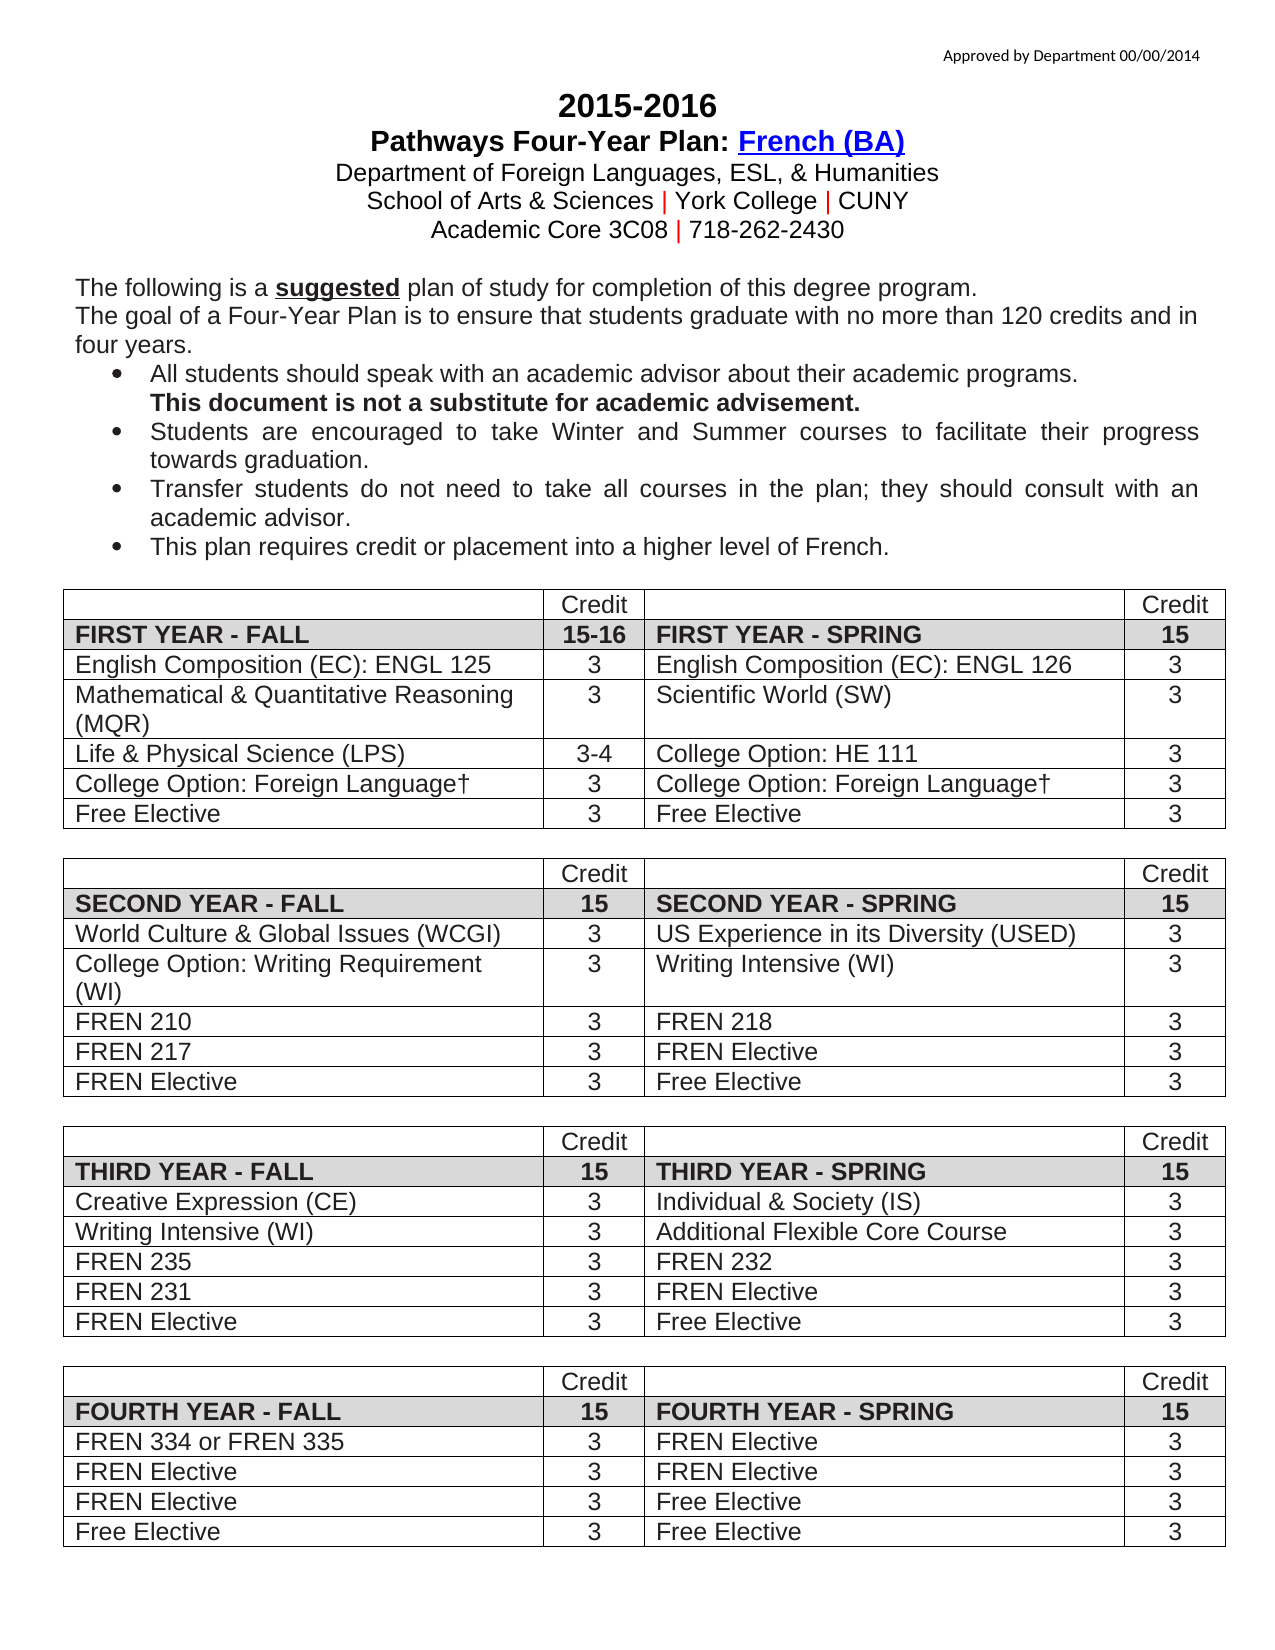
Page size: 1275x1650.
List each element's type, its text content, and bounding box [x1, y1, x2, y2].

table_cell FIRST YEAR - SPRING [645, 620, 1124, 649]
table_cell Free Elective [645, 799, 1124, 828]
table_cell FREN Elective [64, 1307, 543, 1336]
table_cell 3 [1125, 1307, 1225, 1336]
table_cell FREN 218 [645, 1007, 1124, 1036]
table_header [645, 859, 1124, 888]
table_header Credit [1125, 1127, 1225, 1156]
table_cell FREN 235 [64, 1247, 543, 1276]
text Pathways Four-Year Plan: French (BA) [75, 124, 1200, 158]
table_cell 3 [544, 1247, 644, 1276]
table_cell 3 [544, 680, 644, 738]
table_cell Additional Flexible Core Course [645, 1217, 1124, 1246]
table_cell 3 [1125, 1427, 1225, 1456]
table_cell 3-4 [544, 739, 644, 768]
table_cell Free Elective [645, 1487, 1124, 1516]
table_cell 3 [544, 1007, 644, 1036]
table_cell FREN 217 [64, 1037, 543, 1066]
table_header [645, 590, 1124, 619]
table_cell FREN Elective [645, 1277, 1124, 1306]
table_header Credit [544, 590, 644, 619]
table_header [64, 1127, 543, 1156]
table_cell 3 [1125, 650, 1225, 679]
list Students are encouraged to take Winter and Summer courses to facilitate their progress towards graduation. [112, 416, 1200, 474]
table_header [64, 1367, 543, 1396]
table_header Credit [544, 859, 644, 888]
table_cell Writing Intensive (WI) [64, 1217, 543, 1246]
table_cell FREN 231 [64, 1277, 543, 1306]
table_header Credit [1125, 1367, 1225, 1396]
table_cell SECOND YEAR - FALL [64, 889, 543, 918]
table_cell 3 [544, 949, 644, 1006]
table_cell 15 [544, 1397, 644, 1426]
text Department of Foreign Languages, ESL, & Humanities [75, 158, 1200, 186]
table_cell 3 [1125, 1067, 1225, 1096]
table_cell Individual & Society (IS) [645, 1187, 1124, 1216]
text School of Arts & Sciences | York College | CUNY [75, 186, 1200, 215]
table_cell 3 [1125, 739, 1225, 768]
table_cell Mathematical & Quantitative Reasoning (MQR) [64, 680, 543, 738]
table_cell 3 [544, 1037, 644, 1066]
table_cell College Option: Foreign Language† [64, 769, 543, 798]
table_header [64, 590, 543, 619]
table_cell 3 [544, 919, 644, 948]
table_cell 3 [544, 1457, 644, 1486]
text The goal of a Four-Year Plan is to ensure that students graduate with no more than 120 credits and in four years. [75, 301, 1200, 359]
table_cell 3 [544, 799, 644, 828]
table_cell 3 [1125, 1037, 1225, 1066]
table_cell 3 [1125, 1187, 1225, 1216]
list Transfer students do not need to take all courses in the plan; they should consult with an academic advisor. [112, 474, 1200, 532]
table_cell Creative Expression (CE) [64, 1187, 543, 1216]
table_header Credit [1125, 859, 1225, 888]
table_cell Free Elective [645, 1307, 1124, 1336]
table_cell 15 [544, 889, 644, 918]
table_header Credit [1125, 590, 1225, 619]
table_cell 15 [544, 1157, 644, 1186]
table_cell 15 [1125, 1157, 1225, 1186]
table_cell 3 [1125, 1217, 1225, 1246]
table_cell FREN 334 or FREN 335 [64, 1427, 543, 1456]
table_cell 15 [1125, 1397, 1225, 1426]
table_cell Free Elective [64, 1517, 543, 1546]
table_cell 3 [1125, 799, 1225, 828]
table_cell Free Elective [64, 799, 543, 828]
table_cell College Option: Writing Requirement (WI) [64, 949, 543, 1006]
table_cell 3 [1125, 1517, 1225, 1546]
table_header Credit [544, 1127, 644, 1156]
table_cell 3 [544, 1217, 644, 1246]
table_cell SECOND YEAR - SPRING [645, 889, 1124, 918]
table_cell Free Elective [645, 1067, 1124, 1096]
table_cell Free Elective [645, 1517, 1124, 1546]
table_cell 3 [544, 1067, 644, 1096]
table_cell 15 [1125, 620, 1225, 649]
table_cell 3 [544, 650, 644, 679]
text Academic Core 3C08 | 718-262-2430 [75, 215, 1200, 244]
table_cell FREN 210 [64, 1007, 543, 1036]
table_cell FREN Elective [64, 1067, 543, 1096]
table_cell FREN 232 [645, 1247, 1124, 1276]
table_cell FOURTH YEAR - FALL [64, 1397, 543, 1426]
table_cell Life & Physical Science (LPS) [64, 739, 543, 768]
table_cell 3 [1125, 680, 1225, 738]
table_header Credit [544, 1367, 644, 1396]
table_cell 3 [544, 769, 644, 798]
table_cell FREN Elective [64, 1457, 543, 1486]
table_header [645, 1127, 1124, 1156]
table_cell 3 [1125, 1247, 1225, 1276]
table_cell English Composition (EC): ENGL 126 [645, 650, 1124, 679]
table_cell 3 [544, 1187, 644, 1216]
table_cell 3 [544, 1307, 644, 1336]
table_cell Writing Intensive (WI) [645, 949, 1124, 1006]
text The following is a suggested plan of study for completion of this degree program. [75, 273, 1200, 301]
table_cell 3 [1125, 1007, 1225, 1036]
table_header [64, 859, 543, 888]
table_cell 3 [1125, 949, 1225, 1006]
table_cell 3 [544, 1427, 644, 1456]
table_cell 15 [1125, 889, 1225, 918]
table_cell College Option: Foreign Language† [645, 769, 1124, 798]
table_cell 3 [1125, 1487, 1225, 1516]
table_cell THIRD YEAR - FALL [64, 1157, 543, 1186]
table_cell US Experience in its Diversity (USED) [645, 919, 1124, 948]
table_cell World Culture & Global Issues (WCGI) [64, 919, 543, 948]
table_cell THIRD YEAR - SPRING [645, 1157, 1124, 1186]
table_cell FREN Elective [645, 1427, 1124, 1456]
table_cell FIRST YEAR - FALL [64, 620, 543, 649]
table_cell 3 [544, 1517, 644, 1546]
table_cell 3 [544, 1277, 644, 1306]
table_cell FREN Elective [64, 1487, 543, 1516]
table_cell Scientific World (SW) [645, 680, 1124, 738]
table_cell FREN Elective [645, 1037, 1124, 1066]
table_cell 3 [1125, 919, 1225, 948]
table_cell FREN Elective [645, 1457, 1124, 1486]
list This plan requires credit or placement into a higher level of French. [112, 532, 1200, 561]
table_cell 3 [1125, 769, 1225, 798]
table_cell English Composition (EC): ENGL 125 [64, 650, 543, 679]
text 2015-2016 [75, 86, 1200, 124]
table_header [645, 1367, 1124, 1396]
table_cell FOURTH YEAR - SPRING [645, 1397, 1124, 1426]
table_cell College Option: HE 111 [645, 739, 1124, 768]
table_cell 3 [1125, 1277, 1225, 1306]
text This document is not a substitute for academic advisement. [112, 388, 1200, 416]
table_cell 3 [1125, 1457, 1225, 1486]
table_cell 3 [544, 1487, 644, 1516]
list All students should speak with an academic advisor about their academic programs. [112, 359, 1200, 388]
table_cell 15-16 [544, 620, 644, 649]
